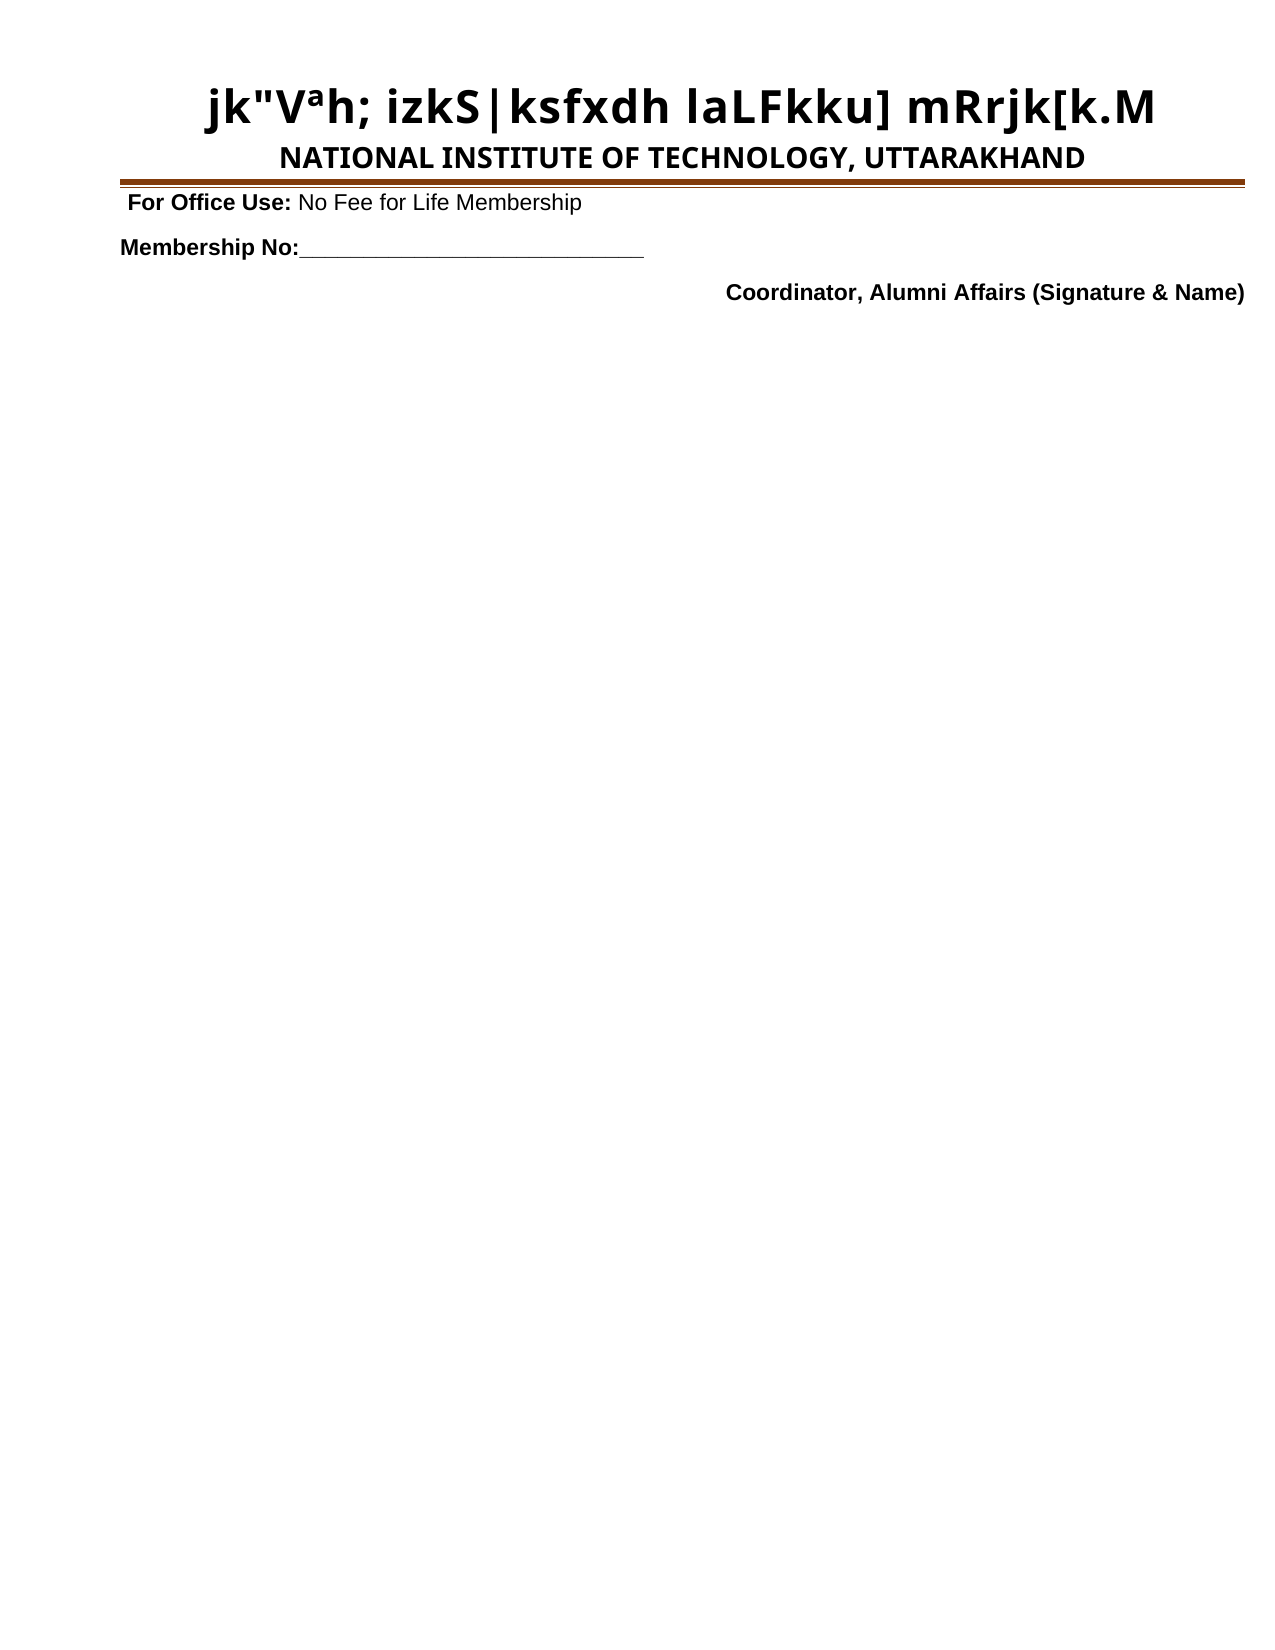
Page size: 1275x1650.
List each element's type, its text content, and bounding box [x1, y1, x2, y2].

text For Office Use: No Fee for Life Membership [120, 188, 1245, 215]
text Membership No:___________________________ [120, 234, 1245, 261]
text Coordinator, Alumni Affairs (Signature & Name) [120, 279, 1245, 306]
